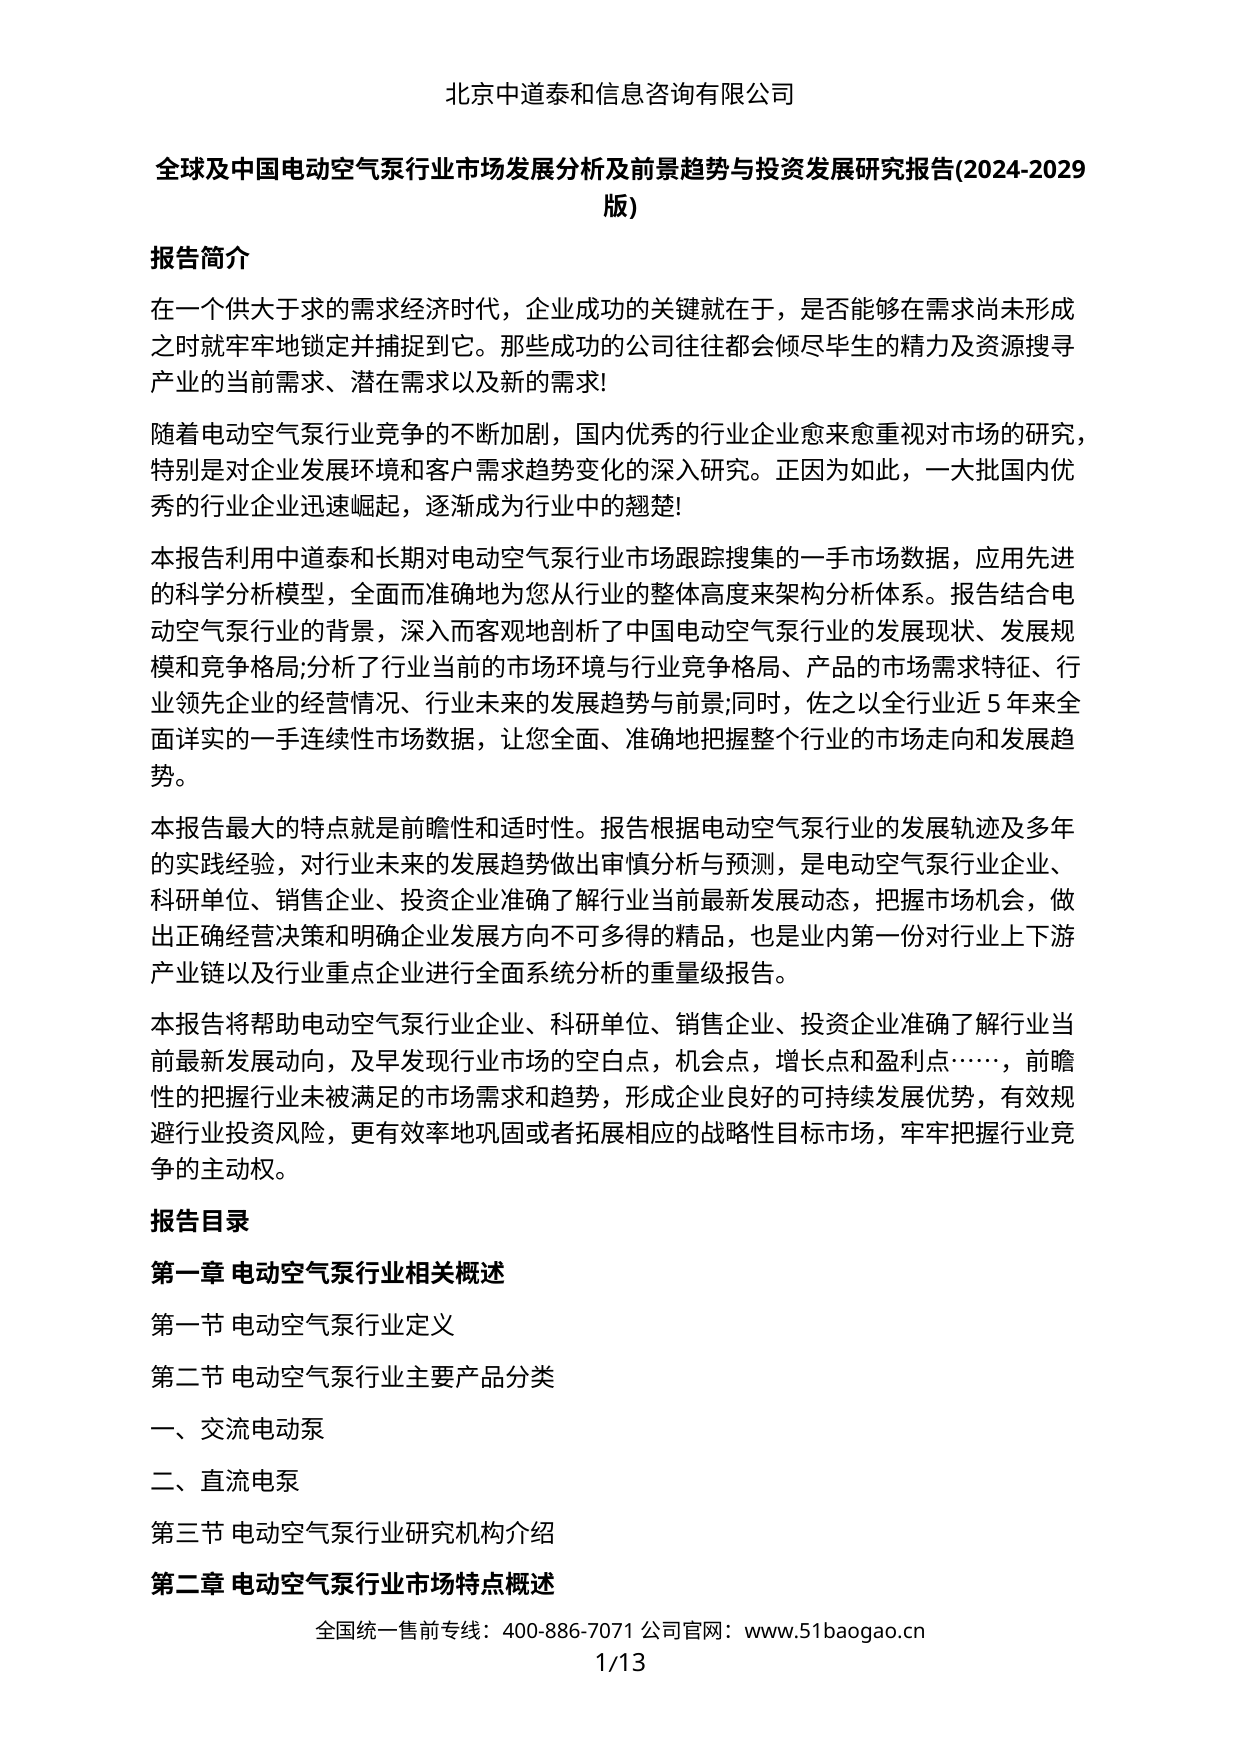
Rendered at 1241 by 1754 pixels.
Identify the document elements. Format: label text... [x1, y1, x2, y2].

text 第三节 电动空气泵行业研究机构介绍 [150, 1513, 1090, 1549]
text 二、直流电泵 [150, 1461, 1090, 1497]
text 一、交流电动泵 [150, 1409, 1090, 1446]
text 本报告最大的特点就是前瞻性和适时性。报告根据电动空气泵行业的发展轨迹及多年的实践经验，对行业未来的发展趋势做出审慎分析与预测，是电动空气泵行业企业、科研单位、销售企业、投资企业准确了解行业当前最新发展动态，把握市场机会，做出正确经营决策和明确企业发展方向不可多得的精品，也是业内第一份对行业上下游产业链以及行业重点企业进行全面系统分析的重量级报告。 [150, 808, 1090, 989]
text 第一节 电动空气泵行业定义 [150, 1306, 1090, 1342]
text 报告目录 [150, 1202, 1090, 1238]
text 在一个供大于求的需求经济时代，企业成功的关键就在于，是否能够在需求尚未形成之时就牢牢地锁定并捕捉到它。那些成功的公司往往都会倾尽毕生的精力及资源搜寻产业的当前需求、潜在需求以及新的需求! [150, 290, 1090, 399]
text 第二章 电动空气泵行业市场特点概述 [150, 1565, 1090, 1601]
text 全球及中国电动空气泵行业市场发展分析及前景趋势与投资发展研究报告(2024-2029版) [150, 150, 1090, 222]
text 随着电动空气泵行业竞争的不断加剧，国内优秀的行业企业愈来愈重视对市场的研究，特别是对企业发展环境和客户需求趋势变化的深入研究。正因为如此，一大批国内优秀的行业企业迅速崛起，逐渐成为行业中的翘楚! [150, 414, 1090, 523]
text 报告简介 [150, 238, 1090, 274]
text 第二节 电动空气泵行业主要产品分类 [150, 1357, 1090, 1394]
text 本报告将帮助电动空气泵行业企业、科研单位、销售企业、投资企业准确了解行业当前最新发展动向，及早发现行业市场的空白点，机会点，增长点和盈利点……，前瞻性的把握行业未被满足的市场需求和趋势，形成企业良好的可持续发展优势，有效规避行业投资风险，更有效率地巩固或者拓展相应的战略性目标市场，牢牢把握行业竞争的主动权。 [150, 1005, 1090, 1186]
text 第一章 电动空气泵行业相关概述 [150, 1254, 1090, 1290]
text 本报告利用中道泰和长期对电动空气泵行业市场跟踪搜集的一手市场数据，应用先进的科学分析模型，全面而准确地为您从行业的整体高度来架构分析体系。报告结合电动空气泵行业的背景，深入而客观地剖析了中国电动空气泵行业的发展现状、发展规模和竞争格局;分析了行业当前的市场环境与行业竞争格局、产品的市场需求特征、行业领先企业的经营情况、行业未来的发展趋势与前景;同时，佐之以全行业近5年来全面详实的一手连续性市场数据，让您全面、准确地把握整个行业的市场走向和发展趋势。 [150, 539, 1090, 792]
